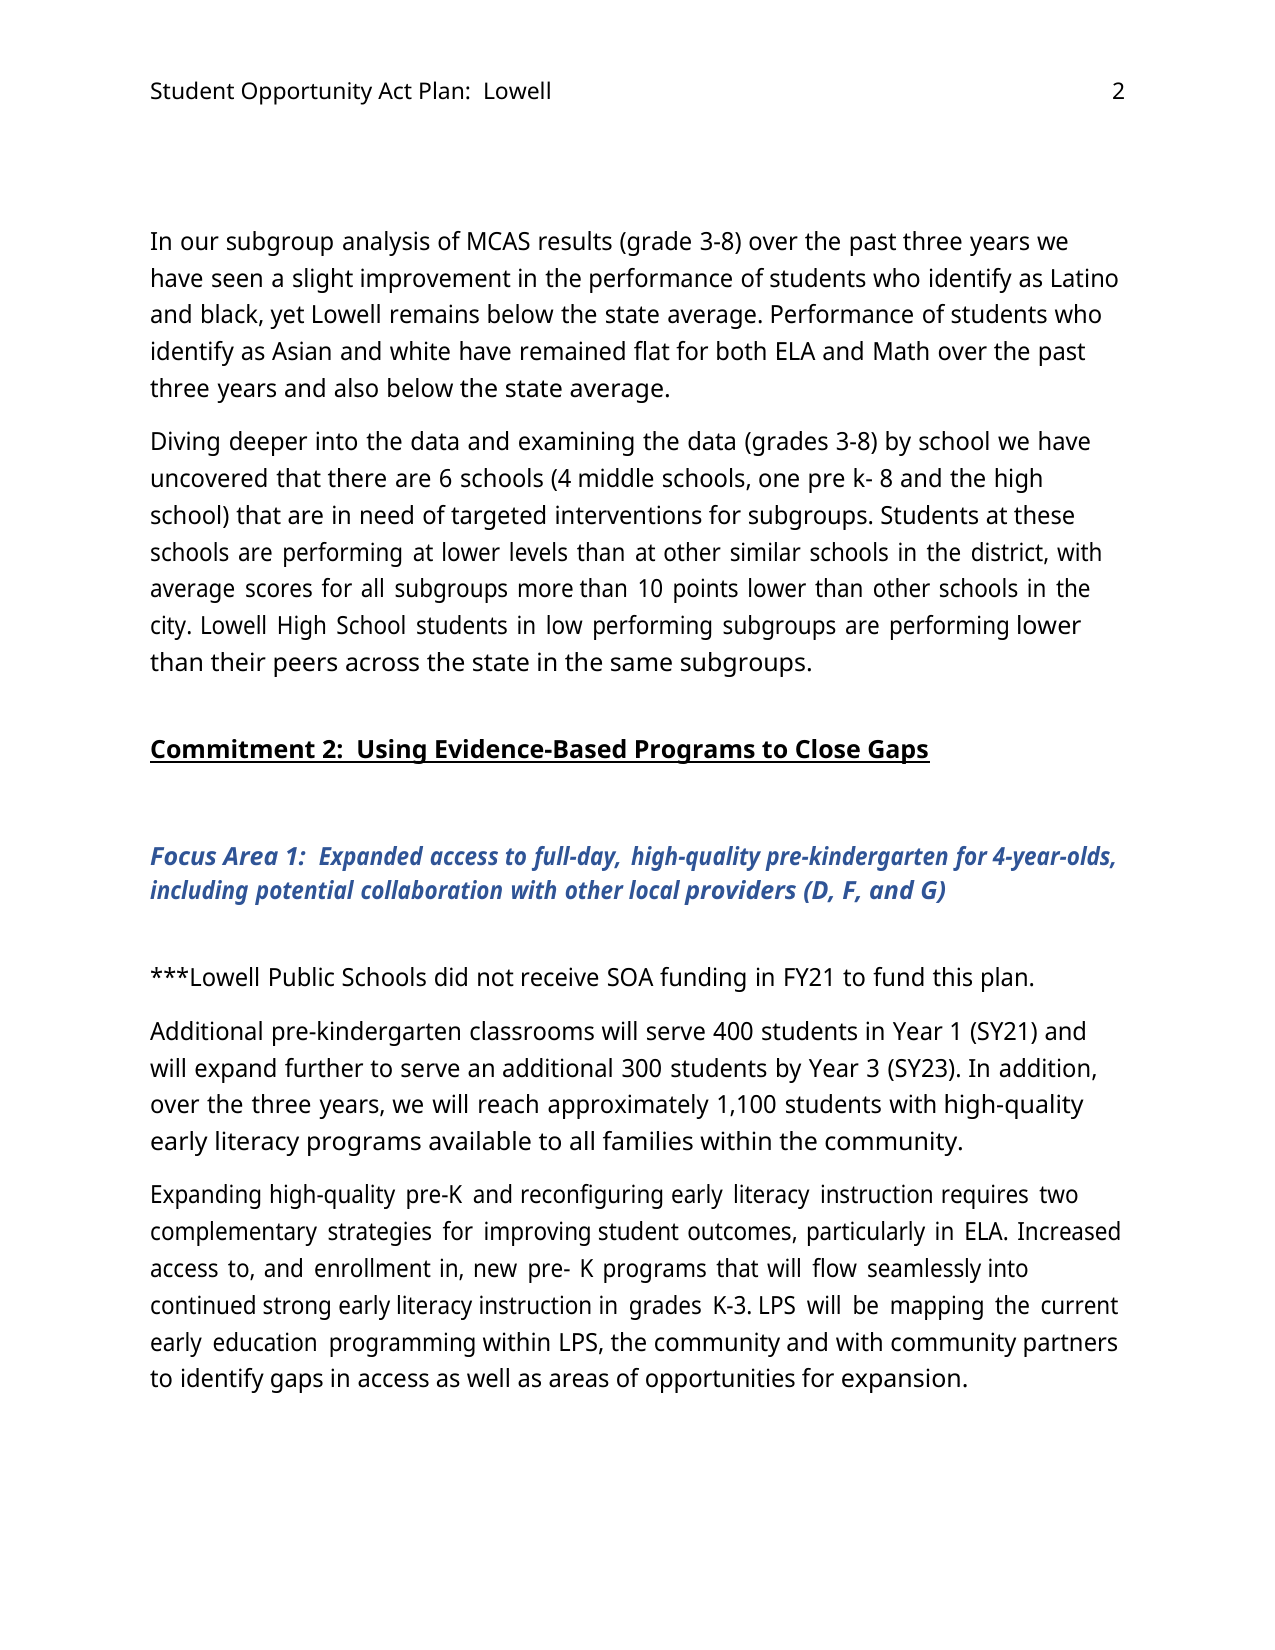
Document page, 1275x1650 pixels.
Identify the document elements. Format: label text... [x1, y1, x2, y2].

subtitle Focus Area 1: Expanded access to full-day, high-quality pre-kindergarten for 4-year-olds, including potential collaboration with other local providers (D, F, and G) [150, 838, 1125, 907]
text Expanding high-quality pre-K and reconfiguring early literacy instruction requires two complementary strategies for improving student outcomes, particularly in ELA. Increased access to, and enrollment in, new pre- K programs that will flow seamlessly into continued strong early literacy instruction in grades K-3. LPS will be mapping the current early education programming within LPS, the community and with community partners to identify gaps in access as well as areas of opportunities for expansion. [150, 1177, 1125, 1395]
text Diving deeper into the data and examining the data (grades 3-8) by school we have uncovered that there are 6 schools (4 middle schools, one pre k- 8 and the high school) that are in need of targeted interventions for subgroups. Students at these schools are performing at lower levels than at other similar schools in the district, with average scores for all subgroups more than 10 points lower than other schools in the city. Lowell High School students in low performing subgroups are performing lower than their peers across the state in the same subgroups. [150, 424, 1125, 679]
text Commitment 2: Using Evidence-Based Programs to Close Gaps [150, 732, 1125, 766]
text ***Lowell Public Schools did not receive SOA funding in FY21 to fund this plan. [150, 960, 1125, 994]
text Additional pre-kindergarten classrooms will serve 400 students in Year 1 (SY21) and will expand further to serve an additional 300 students by Year 3 (SY23). In addition, over the three years, we will reach approximately 1,100 students with high-quality early literacy programs available to all families within the community. [150, 1013, 1125, 1158]
text In our subgroup analysis of MCAS results (grade 3-8) over the past three years we have seen a slight improvement in the performance of students who identify as Latino and black, yet Lowell remains below the state average. Performance of students who identify as Asian and white have remained flat for both ELA and Math over the past three years and also below the state average. [150, 223, 1125, 404]
